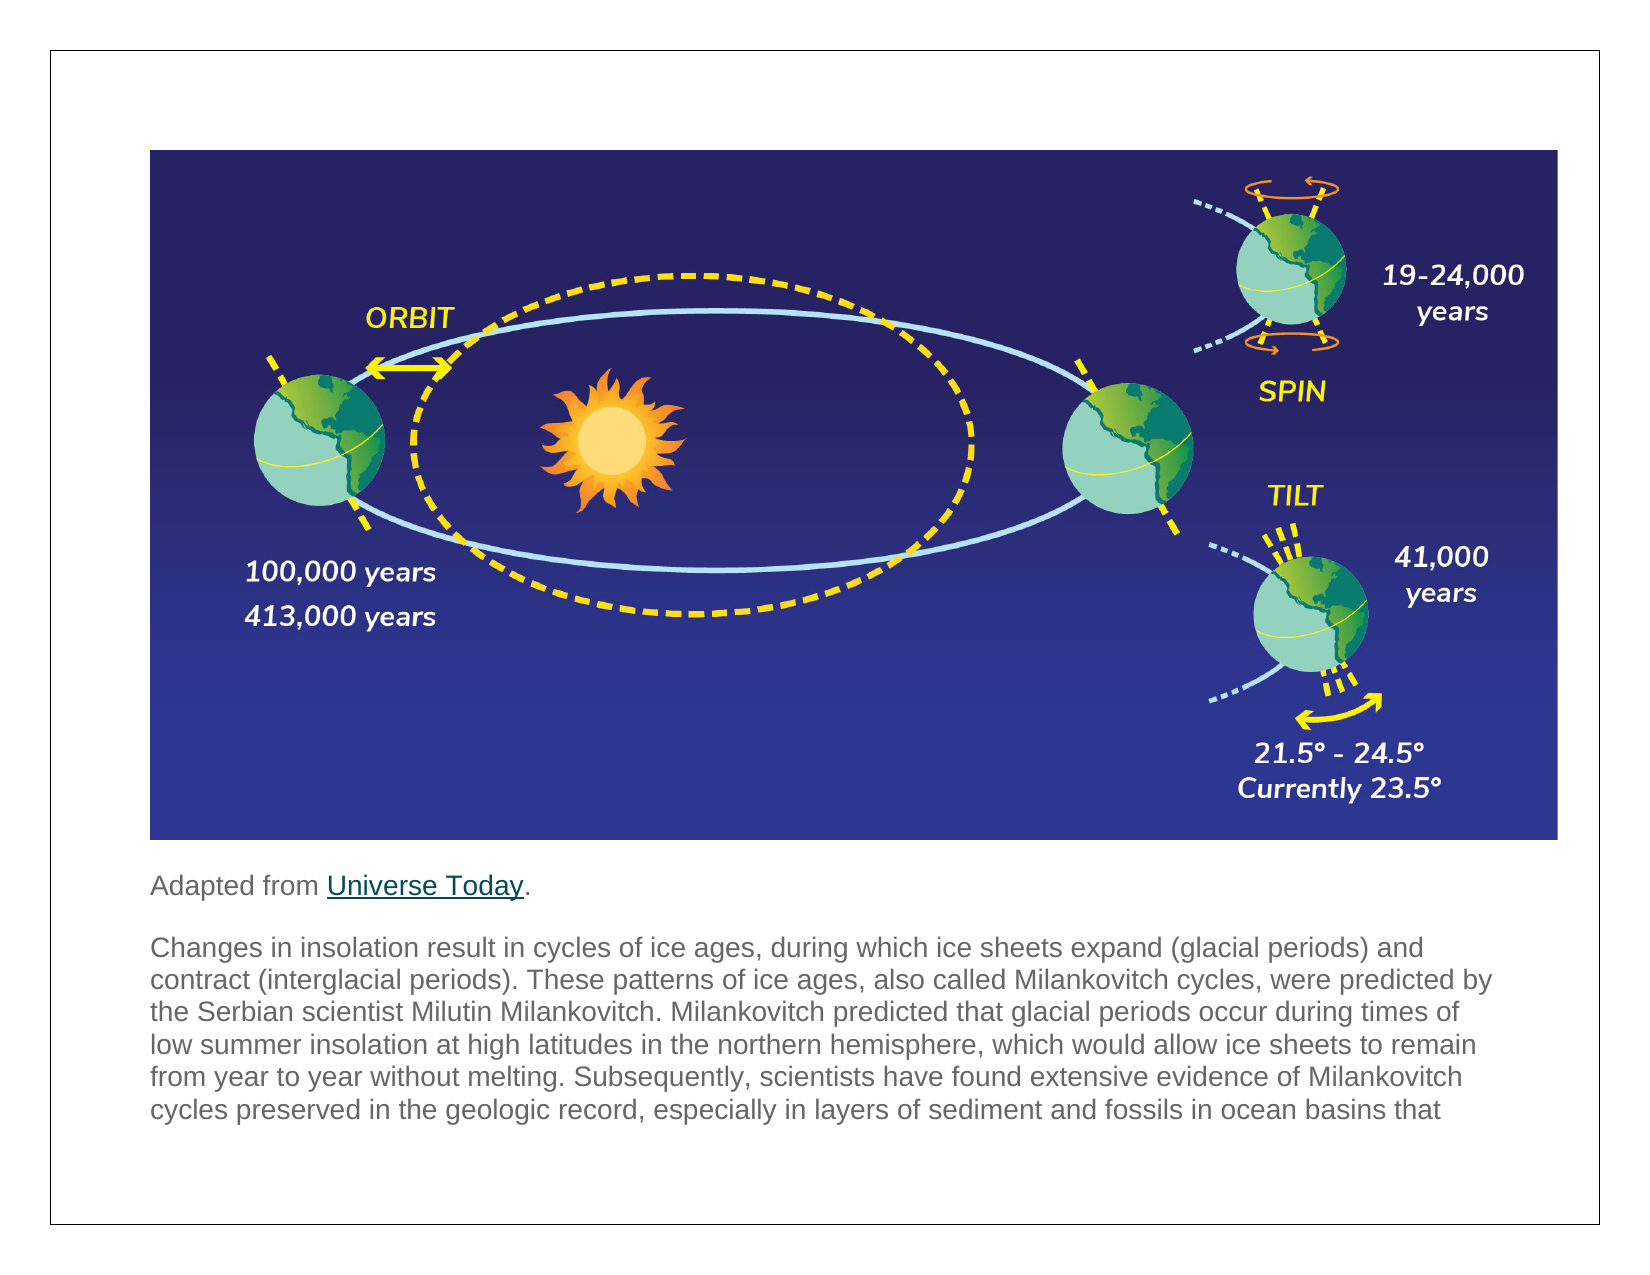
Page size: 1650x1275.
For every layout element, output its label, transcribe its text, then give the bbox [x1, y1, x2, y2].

picture [150, 150, 1558, 840]
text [150, 931, 1500, 1125]
text Adapted from Universe Today. [150, 869, 1500, 901]
